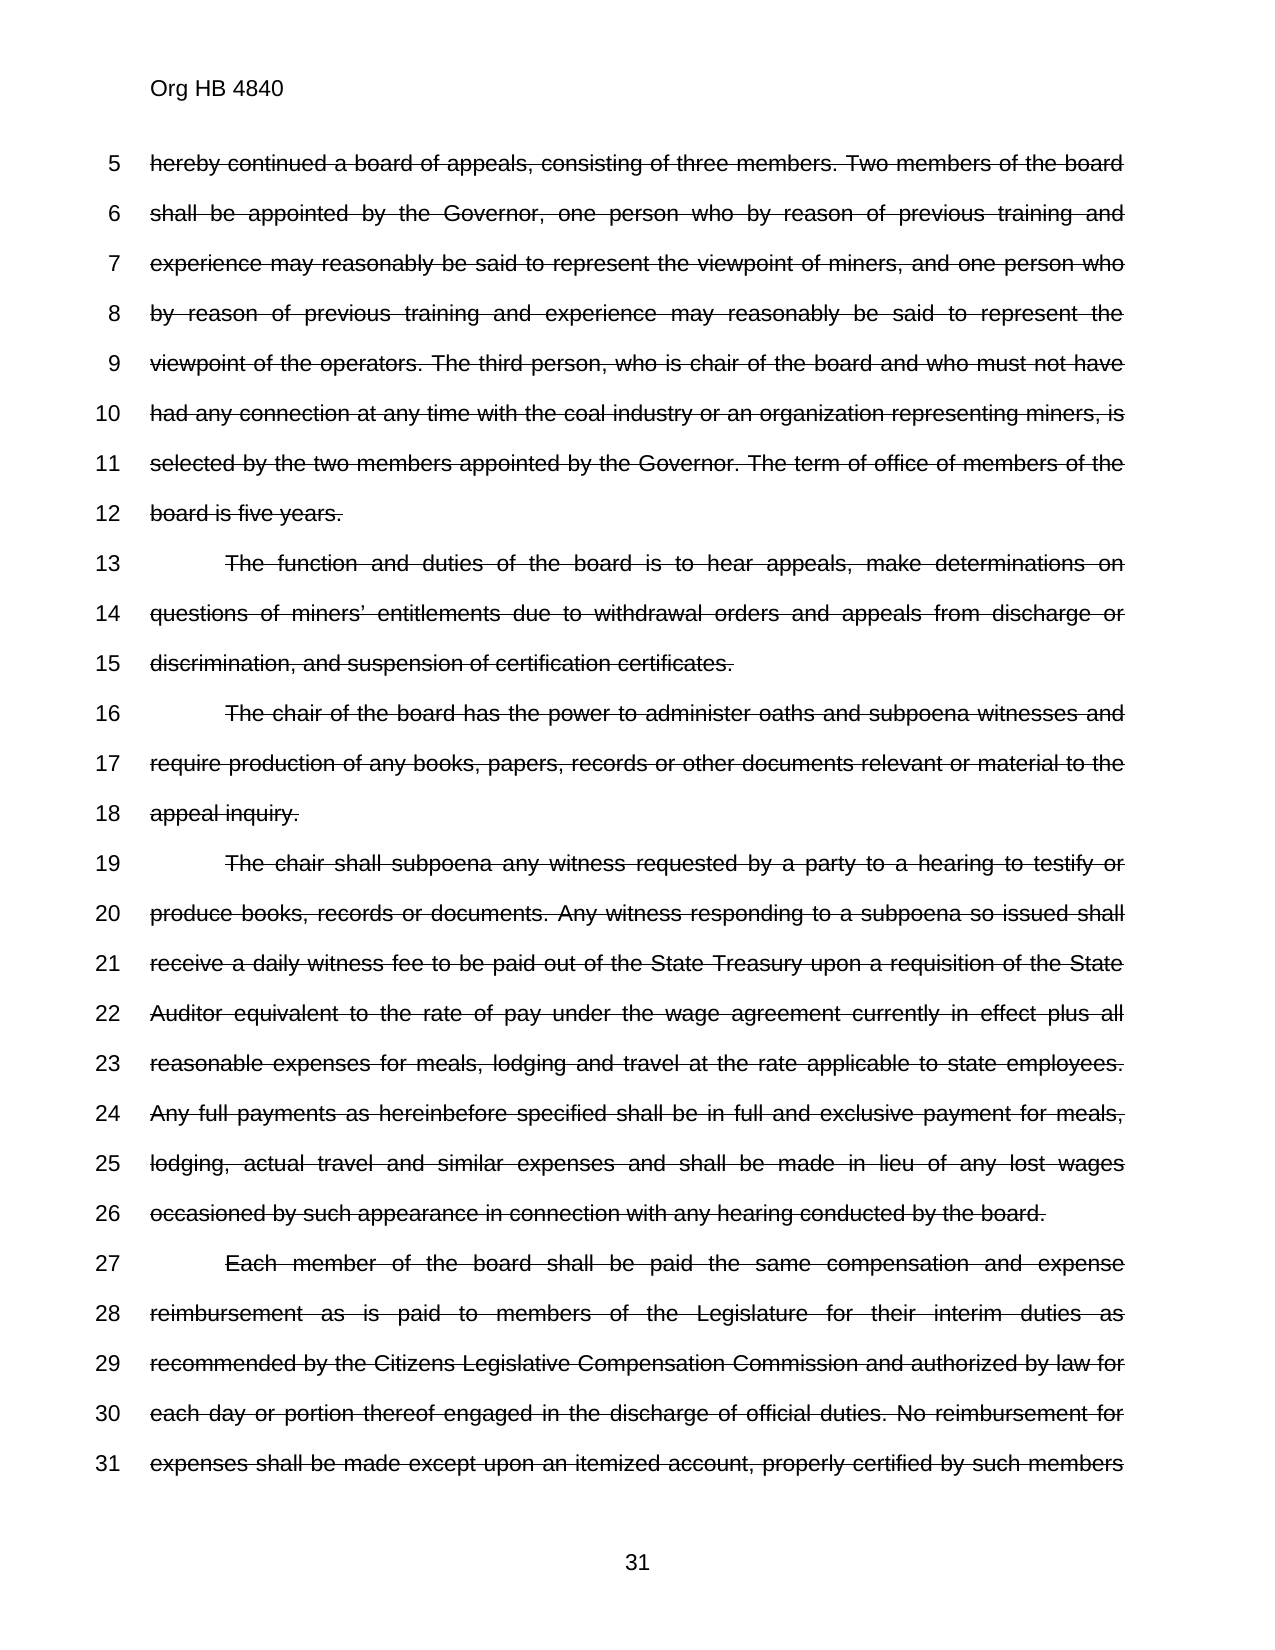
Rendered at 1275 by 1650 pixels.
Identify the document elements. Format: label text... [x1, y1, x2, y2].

text The chair shall subpoena any witness requested by a party to a hearing to testify or produce books, records or documents. Any witness responding to a subpoena so issued shall receive a daily witness fee to be paid out of the State Treasury upon a requisition of the State Auditor equivalent to the rate of pay under the wage agreement currently in effect plus all reasonable expenses for meals, lodging and travel at the rate applicable to state employees. Any full payments as hereinbefore specified shall be in full and exclusive payment for meals, lodging, actual travel and similar expenses and shall be made in lieu of any lost wages occasioned by such appearance in connection with any hearing conducted by the board. [150, 915, 1125, 1114]
text The function and duties of the board is to hear appeals, make determinations on questions of miners’ entitlements due to withdrawal orders and appeals from discharge or discrimination, and suspension of certification certificates. [150, 615, 1125, 676]
text The chair shall subpoena any witness requested by a party to a hearing to testify or produce books, records or documents. Any witness responding to a subpoena so issued shall receive a daily witness fee to be paid out of the State Treasury upon a requisition of the State Auditor equivalent to the rate of pay under the wage agreement currently in effect plus all reasonable expenses for meals, lodging and travel at the rate applicable to state employees. Any full payments as hereinbefore specified shall be in full and exclusive payment for meals, lodging, actual travel and similar expenses and shall be made in lieu of any lost wages occasioned by such appearance in connection with any hearing conducted by the board. [150, 1165, 1125, 1226]
text The chair of the board has the power to administer oaths and subpoena witnesses and require production of any books, papers, records or other documents relevant or material to the appeal inquiry. [150, 765, 1125, 826]
text The chair of the board has the power to administer oaths and subpoena witnesses and require production of any books, papers, records or other documents relevant or material to the appeal inquiry. [150, 700, 1125, 764]
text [150, 1365, 1125, 1476]
text The chair shall subpoena any witness requested by a party to a hearing to testify or produce books, records or documents. Any witness responding to a subpoena so issued shall receive a daily witness fee to be paid out of the State Treasury upon a requisition of the State Auditor equivalent to the rate of pay under the wage agreement currently in effect plus all reasonable expenses for meals, lodging and travel at the rate applicable to state employees. Any full payments as hereinbefore specified shall be in full and exclusive payment for meals, lodging, actual travel and similar expenses and shall be made in lieu of any lost wages occasioned by such appearance in connection with any hearing conducted by the board. [150, 850, 1125, 914]
text The chair shall subpoena any witness requested by a party to a hearing to testify or produce books, records or documents. Any witness responding to a subpoena so issued shall receive a daily witness fee to be paid out of the State Treasury upon a requisition of the State Auditor equivalent to the rate of pay under the wage agreement currently in effect plus all reasonable expenses for meals, lodging and travel at the rate applicable to state employees. Any full payments as hereinbefore specified shall be in full and exclusive payment for meals, lodging, actual travel and similar expenses and shall be made in lieu of any lost wages occasioned by such appearance in connection with any hearing conducted by the board. [150, 1115, 1125, 1164]
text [150, 150, 1125, 214]
text The function and duties of the board is to hear appeals, make determinations on questions of miners’ entitlements due to withdrawal orders and appeals from discharge or discrimination, and suspension of certification certificates. [150, 550, 1125, 614]
